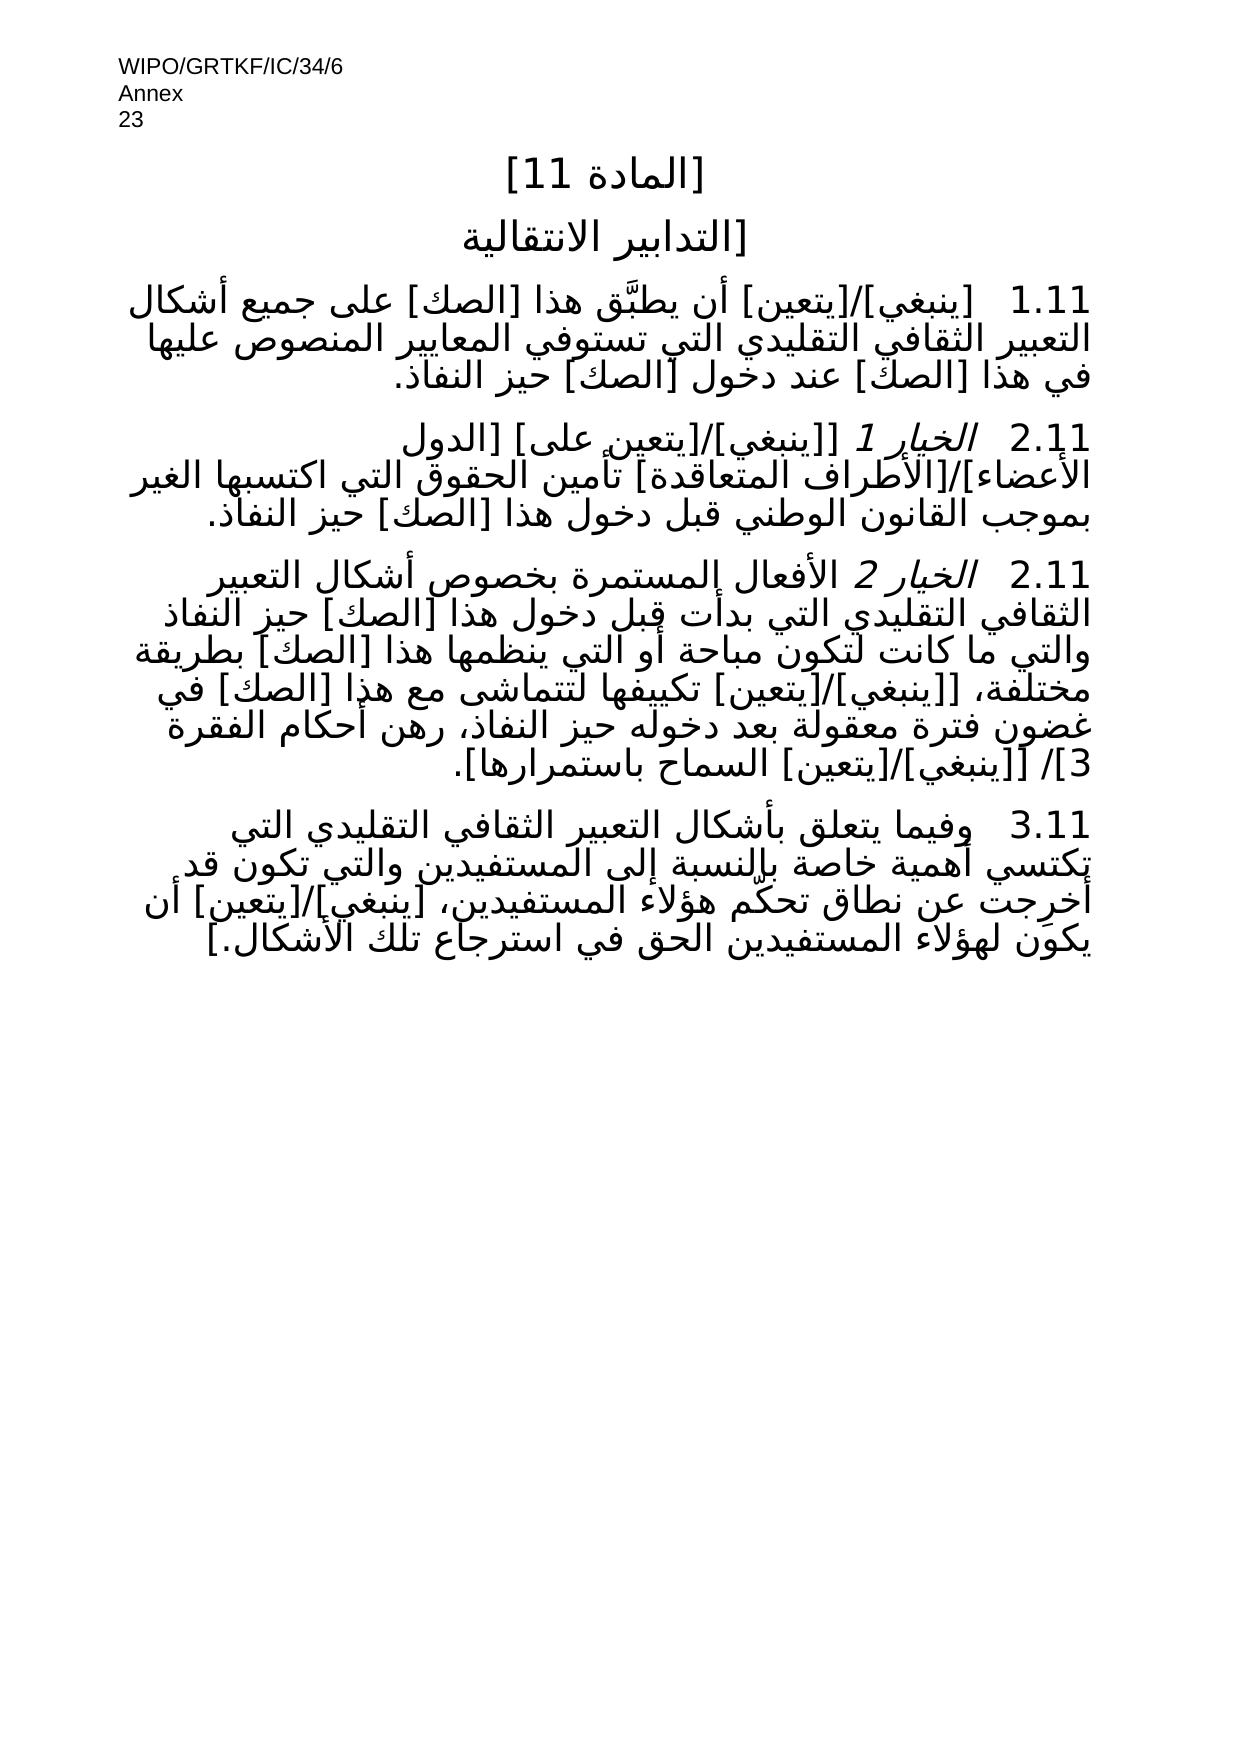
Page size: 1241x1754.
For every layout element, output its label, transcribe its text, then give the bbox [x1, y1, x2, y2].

text 2.11 الخيار 1 [[ينبغي]/[يتعين على] [الدول الأعضاء]/[الأطراف المتعاقدة] تأمين الحقوق التي اكتسبها الغير بموجب القانون الوطني قبل دخول هذا [الصك] حيز النفاذ. [118, 421, 1092, 533]
text 3.11 وفيما يتعلق بأشكال التعبير الثقافي التقليدي التي تكتسي أهمية خاصة بالنسبة إلى المستفيدين والتي تكون قد أخرِجت عن نطاق تحكّم هؤلاء المستفيدين، [ينبغي]/[يتعين] أن يكون لهؤلاء المستفيدين الحق في استرجاع تلك الأشكال.] [118, 808, 1092, 958]
text [التدابير الانتقالية [118, 221, 1092, 258]
text 2.11 الخيار 2 الأفعال المستمرة بخصوص أشكال التعبير الثقافي التقليدي التي بدأت قبل دخول هذا [الصك] حيز النفاذ والتي ما كانت لتكون مباحة أو التي ينظمها هذا [الصك] بطريقة مختلفة، [[ينبغي]/[يتعين] تكييفها لتتماشى مع هذا [الصك] في غضون فترة معقولة بعد دخوله حيز النفاذ، رهن أحكام الفقرة 3]/ [[ينبغي]/[يتعين] السماح باستمرارها]. [118, 558, 1092, 783]
text [المادة 11] [118, 158, 1092, 196]
text 1.11 [ينبغي]/[يتعين] أن يطبَّق هذا [الصك] على جميع أشكال التعبير الثقافي التقليدي التي تستوفي المعايير المنصوص عليها في هذا [الصك] عند دخول [الصك] حيز النفاذ. [118, 283, 1092, 396]
